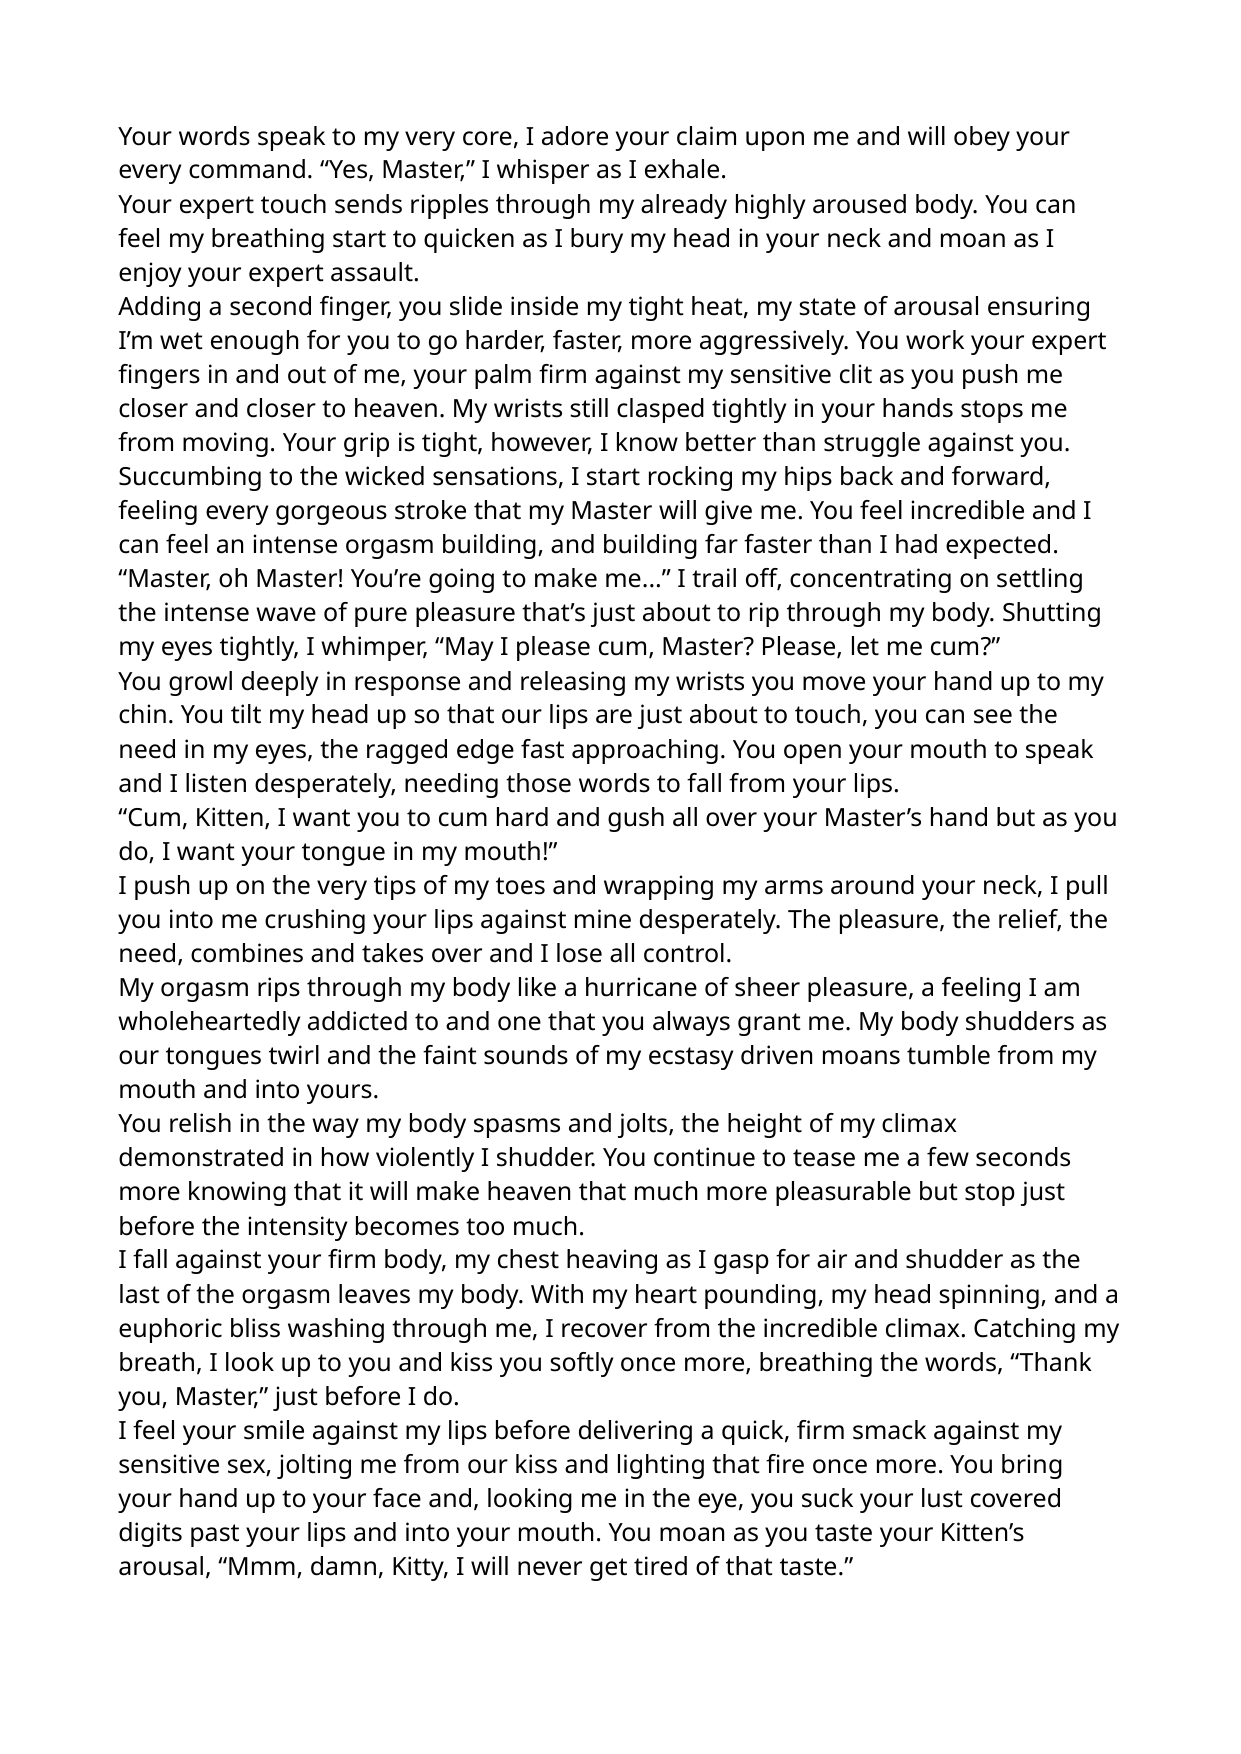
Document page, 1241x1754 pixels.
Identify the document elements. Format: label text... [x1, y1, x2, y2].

text You relish in the way my body spasms and jolts, the height of my climax demonstrated in how violently I shudder. You continue to tease me a few seconds more knowing that it will make heaven that much more pleasurable but stop just before the intensity becomes too much. [118, 1106, 1122, 1242]
text I push up on the very tips of my toes and wrapping my arms around your neck, I pull you into me crushing your lips against mine desperately. The pleasure, the relief, the need, combines and takes over and I lose all control. [118, 867, 1122, 970]
text Your expert touch sends ripples through my already highly aroused body. You can feel my breathing start to quicken as I bury my head in your neck and moan as I enjoy your expert assault. [118, 186, 1122, 288]
text I feel your smile against my lips before delivering a quick, firm smack against my sensitive sex, jolting me from our kiss and lighting that fire once more. You bring your hand up to your face and, looking me in the eye, you suck your lust covered digits past your lips and into your mouth. You moan as you taste your Kitten’s arousal, “Mmm, damn, Kitty, I will never get tired of that taste.” [118, 1412, 1122, 1583]
text “Master, oh Master! You’re going to make me...” I trail off, concentrating on settling the intense wave of pure pleasure that’s just about to rip through my body. Shutting my eyes tightly, I whimper, “May I please cum, Master? Please, let me cum?” [118, 561, 1122, 663]
text I fall against your firm body, my chest heaving as I gasp for air and shudder as the last of the orgasm leaves my body. With my heart pounding, my head spinning, and a euphoric bliss washing through me, I recover from the incredible climax. Catching my breath, I look up to you and kiss you softly once more, breathing the words, “Thank you, Master,” just before I do. [118, 1242, 1122, 1412]
text Your words speak to my very core, I adore your claim upon me and will obey your every command. “Yes, Master,” I whisper as I exhale. [118, 118, 1122, 186]
text You growl deeply in response and releasing my wrists you move your hand up to my chin. You tilt my head up so that our lips are just about to touch, you can see the need in my eyes, the ragged edge fast approaching. You open your mouth to speak and I listen desperately, needing those words to fall from your lips. [118, 663, 1122, 799]
text Adding a second finger, you slide inside my tight heat, my state of arousal ensuring I’m wet enough for you to go harder, faster, more aggressively. You work your expert fingers in and out of me, your palm firm against my sensitive clit as you push me closer and closer to heaven. My wrists still clasped tightly in your hands stops me from moving. Your grip is tight, however, I know better than struggle against you. Succumbing to the wicked sensations, I start rocking my hips back and forward, feeling every gorgeous stroke that my Master will give me. You feel incredible and I can feel an intense orgasm building, and building far faster than I had expected. [118, 288, 1122, 561]
text My orgasm rips through my body like a hurricane of sheer pleasure, a feeling I am wholeheartedly addicted to and one that you always grant me. My body shudders as our tongues twirl and the faint sounds of my ecstasy driven moans tumble from my mouth and into yours. [118, 970, 1122, 1106]
text “Cum, Kitten, I want you to cum hard and gush all over your Master’s hand but as you do, I want your tongue in my mouth!” [118, 799, 1122, 867]
